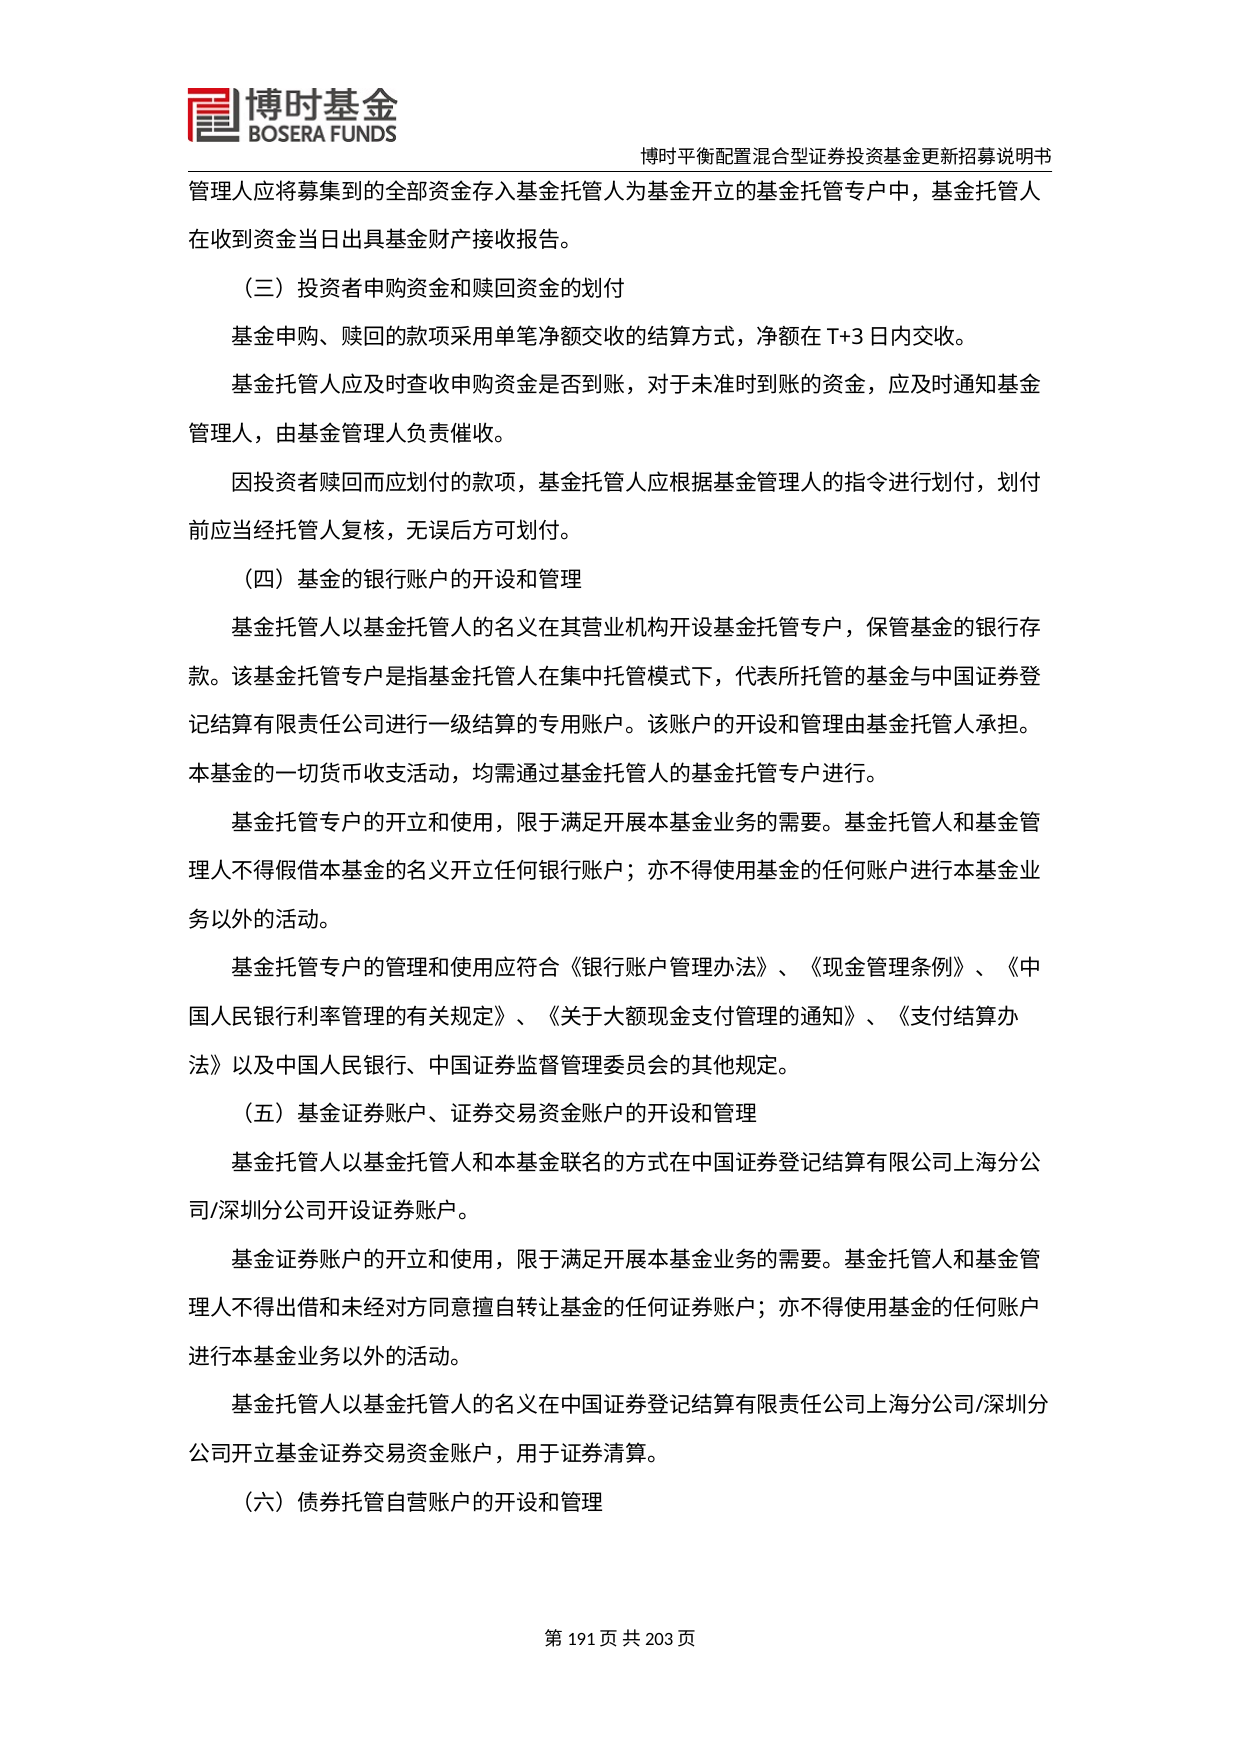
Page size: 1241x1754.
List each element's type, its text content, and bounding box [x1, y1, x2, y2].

text 因投资者赎回而应划付的款项，基金托管人应根据基金管理人的指令进行划付，划付前应当经托管人复核，无误后方可划付。 [188, 464, 1052, 545]
text （五）基金证券账户、证券交易资金账户的开设和管理 [188, 1096, 1052, 1128]
text 基金托管人以基金托管人的名义在其营业机构开设基金托管专户，保管基金的银行存款。该基金托管专户是指基金托管人在集中托管模式下，代表所托管的基金与中国证券登记结算有限责任公司进行一级结算的专用账户。该账户的开设和管理由基金托管人承担。本基金的一切货币收支活动，均需通过基金托管人的基金托管专户进行。 [188, 609, 1052, 788]
text 基金托管人以基金托管人和本基金联名的方式在中国证券登记结算有限公司上海分公司/深圳分公司开设证券账户。 [188, 1144, 1052, 1225]
text （六）债券托管自营账户的开设和管理 [188, 1484, 1052, 1517]
picture [187, 88, 398, 142]
text 基金托管专户的管理和使用应符合《银行账户管理办法》、《现金管理条例》、《中国人民银行利率管理的有关规定》、《关于大额现金支付管理的通知》、《支付结算办法》以及中国人民银行、中国证券监督管理委员会的其他规定。 [188, 950, 1052, 1080]
text 基金托管专户的开立和使用，限于满足开展本基金业务的需要。基金托管人和基金管理人不得假借本基金的名义开立任何银行账户；亦不得使用基金的任何账户进行本基金业务以外的活动。 [188, 804, 1052, 934]
text 基金托管人以基金托管人的名义在中国证券登记结算有限责任公司上海分公司/深圳分公司开立基金证券交易资金账户，用于证券清算。 [188, 1387, 1052, 1468]
text 基金申购、赎回的款项采用单笔净额交收的结算方式，净额在T+3日内交收。 [188, 319, 1052, 351]
text 基金证券账户的开立和使用，限于满足开展本基金业务的需要。基金托管人和基金管理人不得出借和未经对方同意擅自转让基金的任何证券账户；亦不得使用基金的任何账户进行本基金业务以外的活动。 [188, 1241, 1052, 1371]
text （三）投资者申购资金和赎回资金的划付 [188, 270, 1052, 303]
text 基金托管人应及时查收申购资金是否到账，对于未准时到账的资金，应及时通知基金管理人，由基金管理人负责催收。 [188, 367, 1052, 448]
text （四）基金的银行账户的开设和管理 [188, 561, 1052, 594]
